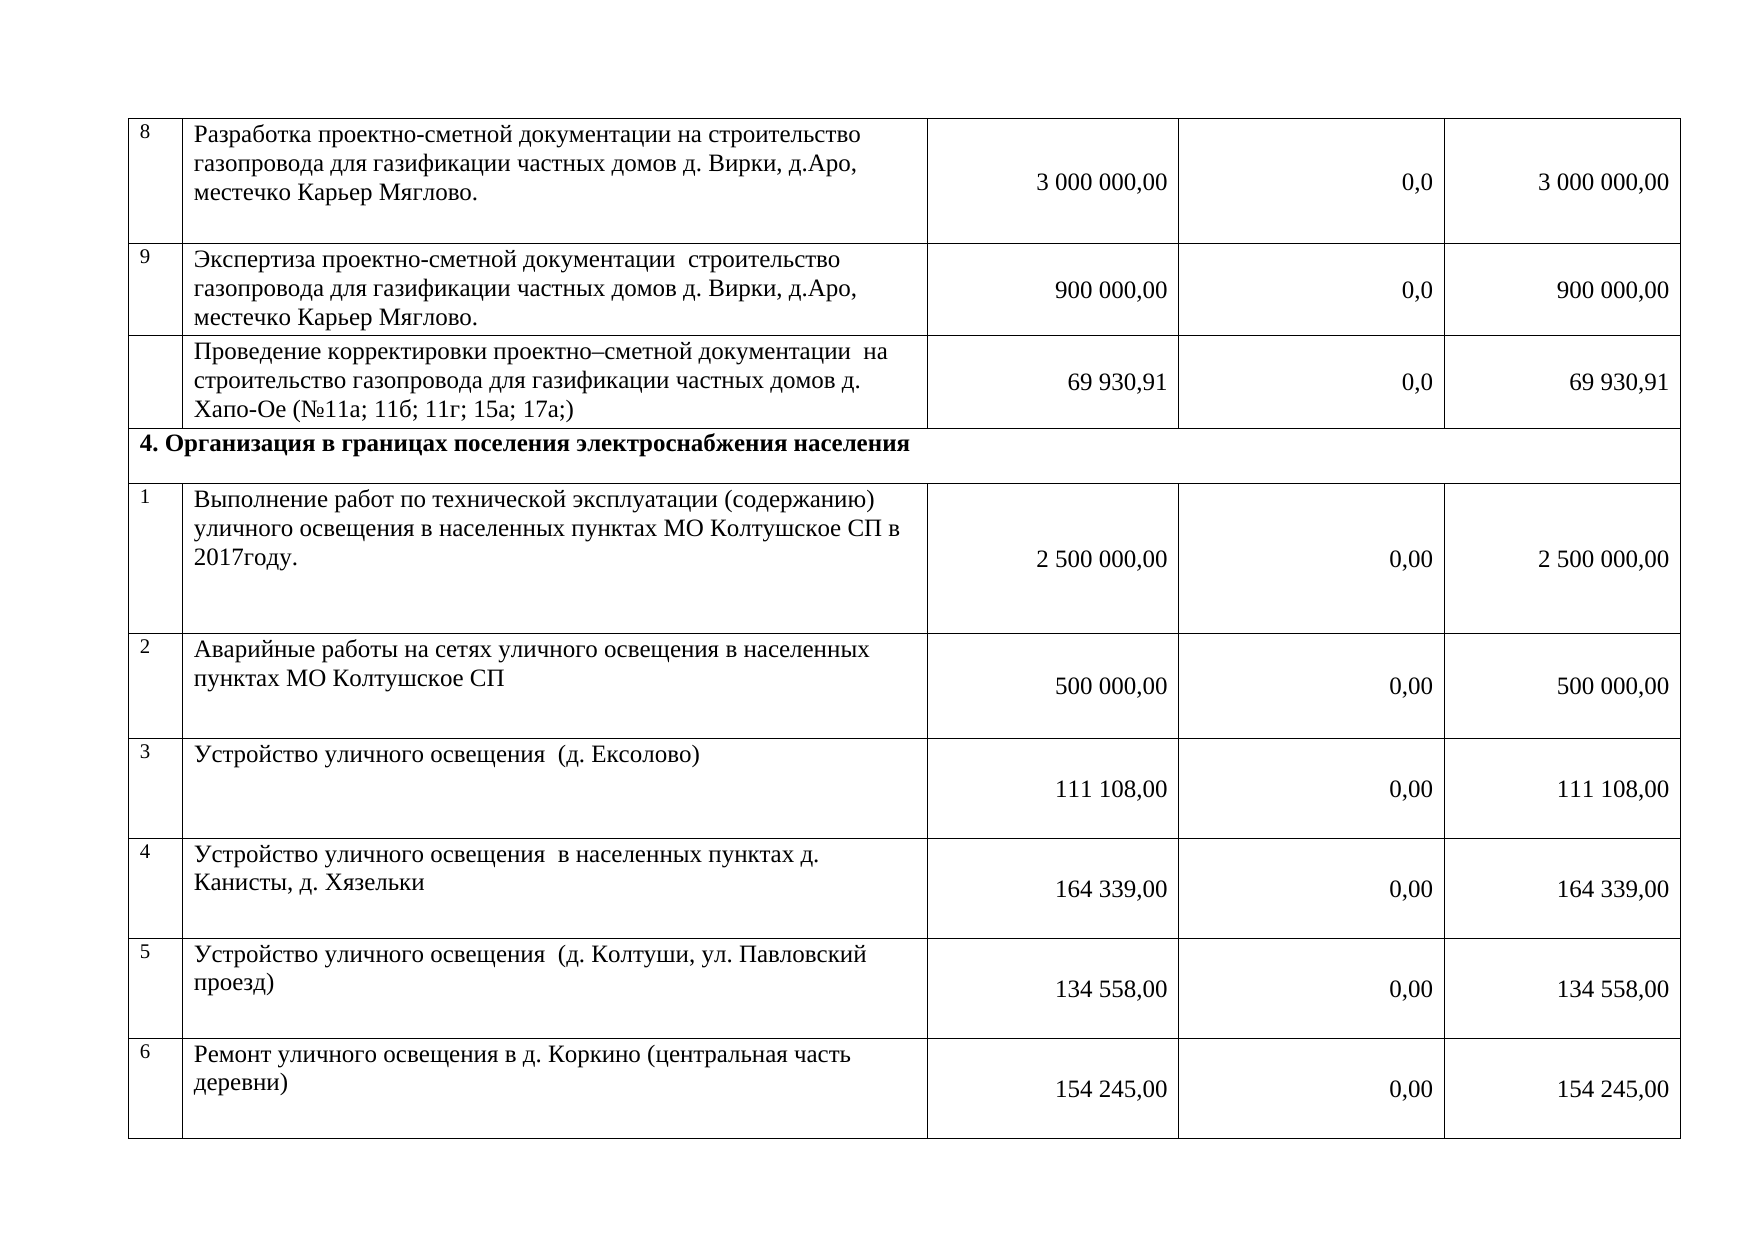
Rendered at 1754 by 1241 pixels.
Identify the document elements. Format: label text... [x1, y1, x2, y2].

table_cell 3 000 000,00 [928, 119, 1178, 243]
table_cell 2 500 000,00 [928, 484, 1178, 633]
table_cell Экспертиза проектно-сметной документации строительство газопровода для газификации частных домов д. Вирки, д.Аро, местечко Карьер Мяглово. [183, 244, 927, 335]
table_cell 164 339,00 [1445, 839, 1680, 938]
table_cell 1 [129, 484, 182, 633]
table_cell Устройство уличного освещения (д. Ексолово) [183, 739, 927, 838]
table_cell 5 [129, 939, 182, 1038]
table_cell Устройство уличного освещения (д. Колтуши, ул. Павловский проезд) [183, 939, 927, 1038]
table_cell [129, 336, 182, 427]
table_cell 154 245,00 [1445, 1039, 1680, 1138]
table_cell 2 [129, 634, 182, 738]
table_cell Выполнение работ по технической эксплуатации (содержанию) уличного освещения в населенных пунктах МО Колтушское СП в 2017году. [183, 484, 927, 633]
table_cell 900 000,00 [928, 244, 1178, 335]
table_cell 0,0 [1179, 119, 1444, 243]
table_cell 8 [129, 119, 182, 243]
table_cell 9 [129, 244, 182, 335]
table_cell Разработка проектно-сметной документации на строительство газопровода для газификации частных домов д. Вирки, д.Аро, местечко Карьер Мяглово. [183, 119, 927, 243]
table_cell 0,00 [1179, 939, 1444, 1038]
table_cell 4 [129, 839, 182, 938]
table_cell 3 000 000,00 [1445, 119, 1680, 243]
table_cell 0,0 [1179, 244, 1444, 335]
table_cell 3 [129, 739, 182, 838]
table_cell 900 000,00 [1445, 244, 1680, 335]
table_cell 164 339,00 [928, 839, 1178, 938]
table_cell 500 000,00 [1445, 634, 1680, 738]
table_cell 69 930,91 [1445, 336, 1680, 427]
table_cell Проведение корректировки проектно–сметной документации на строительство газопровода для газификации частных домов д. Хапо-Ое (№11а; 11б; 11г; 15а; 17а;) [183, 336, 927, 427]
table_cell Устройство уличного освещения в населенных пунктах д. Канисты, д. Хязельки [183, 839, 927, 938]
table_cell 0,0 [1179, 336, 1444, 427]
table_cell 0,00 [1179, 839, 1444, 938]
table_cell 0,00 [1179, 634, 1444, 738]
table_cell 0,00 [1179, 1039, 1444, 1138]
table_cell 500 000,00 [928, 634, 1178, 738]
table_cell 154 245,00 [928, 1039, 1178, 1138]
table_cell 134 558,00 [1445, 939, 1680, 1038]
table_cell Аварийные работы на сетях уличного освещения в населенных пунктах МО Колтушское СП [183, 634, 927, 738]
table_cell 134 558,00 [928, 939, 1178, 1038]
table_cell Ремонт уличного освещения в д. Коркино (центральная часть деревни) [183, 1039, 927, 1138]
table_cell 2 500 000,00 [1445, 484, 1680, 633]
table_cell 0,00 [1179, 484, 1444, 633]
table_cell 6 [129, 1039, 182, 1138]
table_cell 0,00 [1179, 739, 1444, 838]
table_cell 69 930,91 [928, 336, 1178, 427]
table_cell 111 108,00 [1445, 739, 1680, 838]
table_cell 111 108,00 [928, 739, 1178, 838]
table_cell 4. Организация в границах поселения электроснабжения населения [129, 429, 1680, 483]
